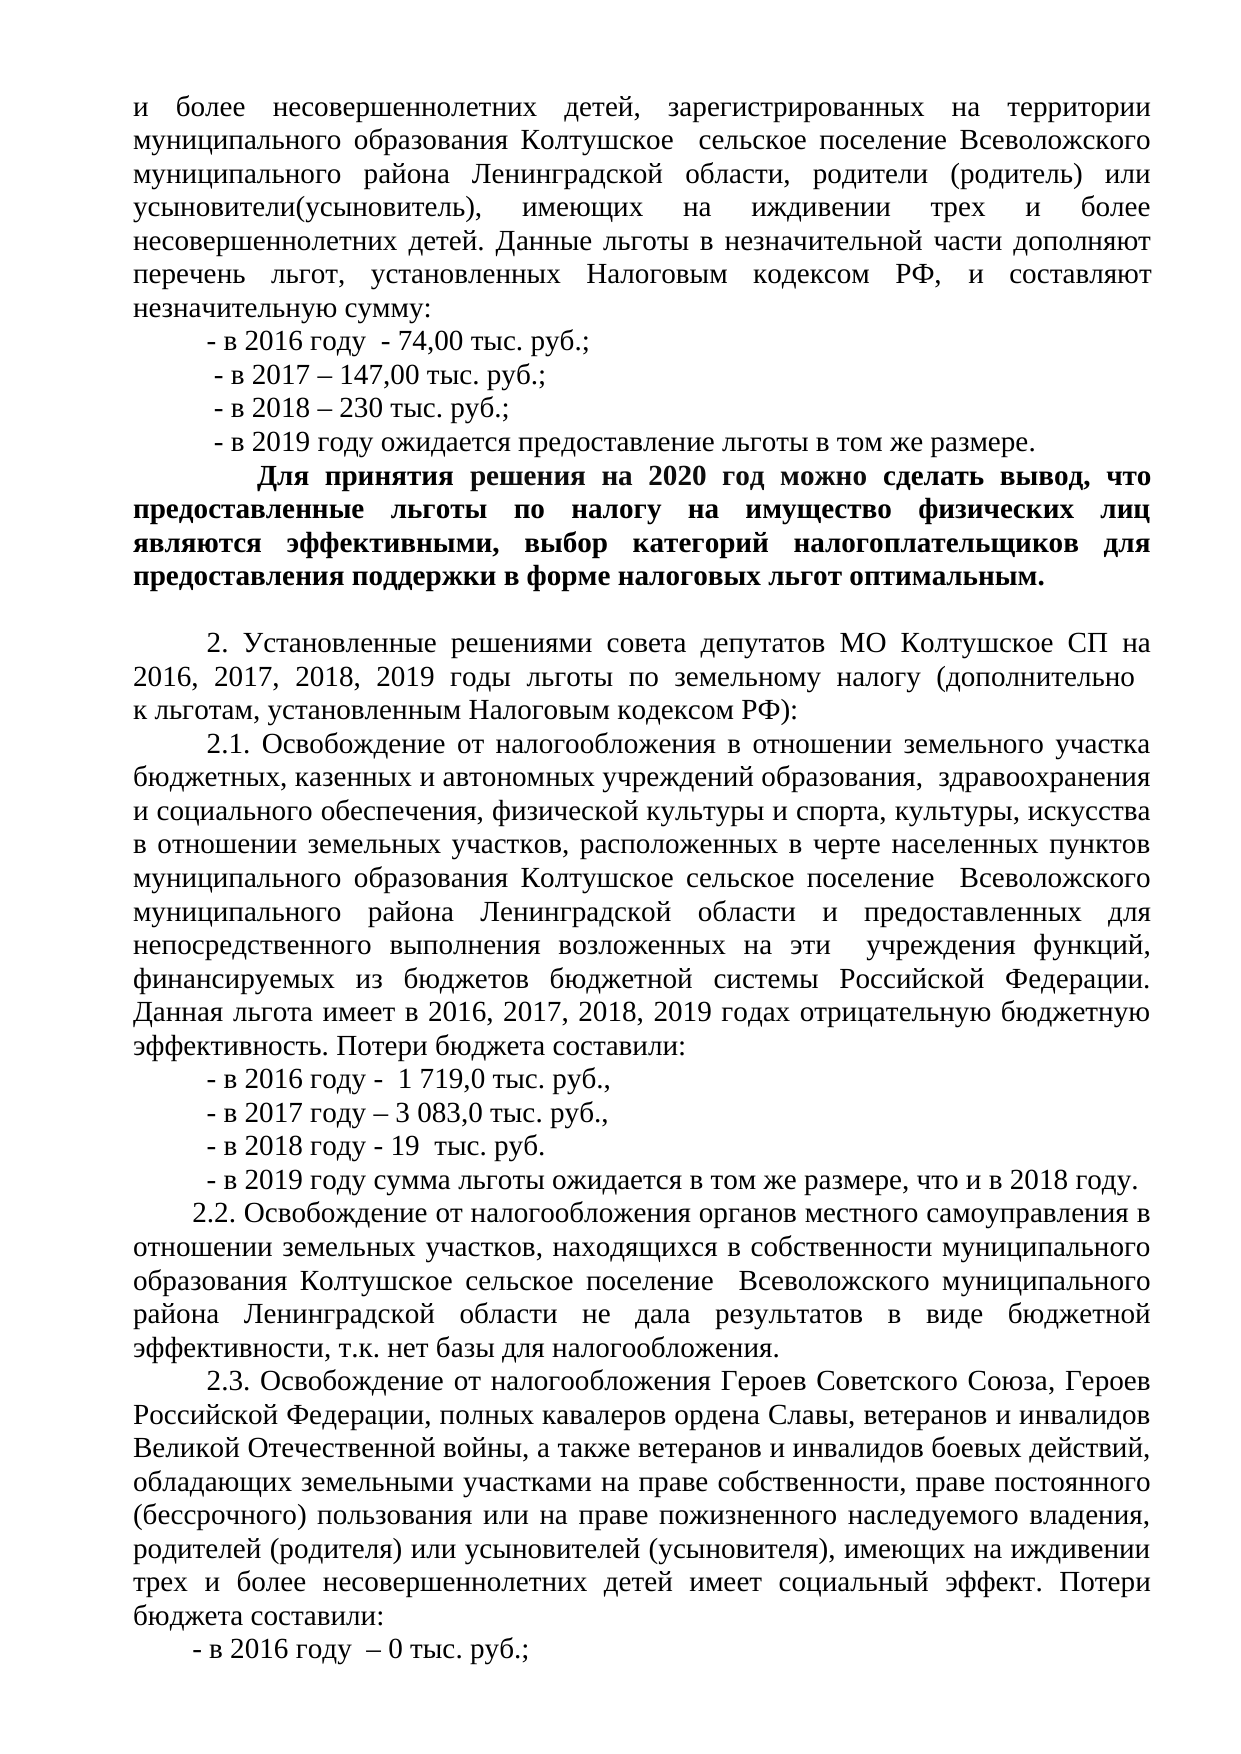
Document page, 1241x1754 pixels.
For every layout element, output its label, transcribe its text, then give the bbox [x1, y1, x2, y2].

text - в 2019 году сумма льготы ожидается в том же размере, что и в 2018 году. [133, 1162, 1152, 1196]
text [133, 89, 1152, 323]
text - в 2017 – 147,00 тыс. руб.; [133, 357, 1152, 391]
text Для принятия решения на 2020 год можно сделать вывод, что предоставленные льготы по налогу на имущество физических лиц являются эффективными, выбор категорий налогоплательщиков для предоставления поддержки в форме налоговых льгот оптимальным. [133, 458, 1152, 592]
text 2.1. Освобождение от налогообложения в отношении земельного участка бюджетных, казенных и автономных учреждений образования, здравоохранения и социального обеспечения, физической культуры и спорта, культуры, искусства в отношении земельных участков, расположенных в черте населенных пунктов муниципального образования Колтушское сельское поселение Всеволожского муниципального района Ленинградской области и предоставленных для непосредственного выполнения возложенных на эти учреждения функций, финансируемых из бюджетов бюджетной системы Российской Федерации. Данная льгота имеет в 2016, 2017, 2018, 2019 годах отрицательную бюджетную эффективность. Потери бюджета составили: [133, 726, 1152, 1061]
text - в 2016 году - 1 719,0 тыс. руб., [133, 1061, 1152, 1095]
text 2.3. Освобождение от налогообложения Героев Советского Союза, Героев Российской Федерации, полных кавалеров ордена Славы, ветеранов и инвалидов Великой Отечественной войны, а также ветеранов и инвалидов боевых действий, обладающих земельными участками на праве собственности, праве постоянного (бессрочного) пользования или на праве пожизненного наследуемого владения, родителей (родителя) или усыновителей (усыновителя), имеющих на иждивении трех и более несовершеннолетних детей имеет социальный эффект. Потери бюджета составили: [133, 1363, 1152, 1632]
text - в 2016 году - 74,00 тыс. руб.; [133, 323, 1152, 357]
text - в 2017 году – 3 083,0 тыс. руб., [133, 1095, 1152, 1128]
text - в 2018 году - 19 тыс. руб. [133, 1128, 1152, 1162]
text 2.2. Освобождение от налогообложения органов местного самоуправления в отношении земельных участков, находящихся в собственности муниципального образования Колтушское сельское поселение Всеволожского муниципального района Ленинградской области не дала результатов в виде бюджетной эффективности, т.к. нет базы для налогообложения. [133, 1196, 1152, 1363]
text - в 2019 году ожидается предоставление льготы в том же размере. [133, 424, 1152, 458]
text 2. Установленные решениями совета депутатов МО Колтушское СП на 2016, 2017, 2018, 2019 годы льготы по земельному налогу (дополнительно к льготам, установленным Налоговым кодексом РФ): [133, 625, 1152, 726]
text - в 2016 году – 0 тыс. руб.; [133, 1632, 1152, 1665]
text - в 2018 – 230 тыс. руб.; [133, 391, 1152, 424]
